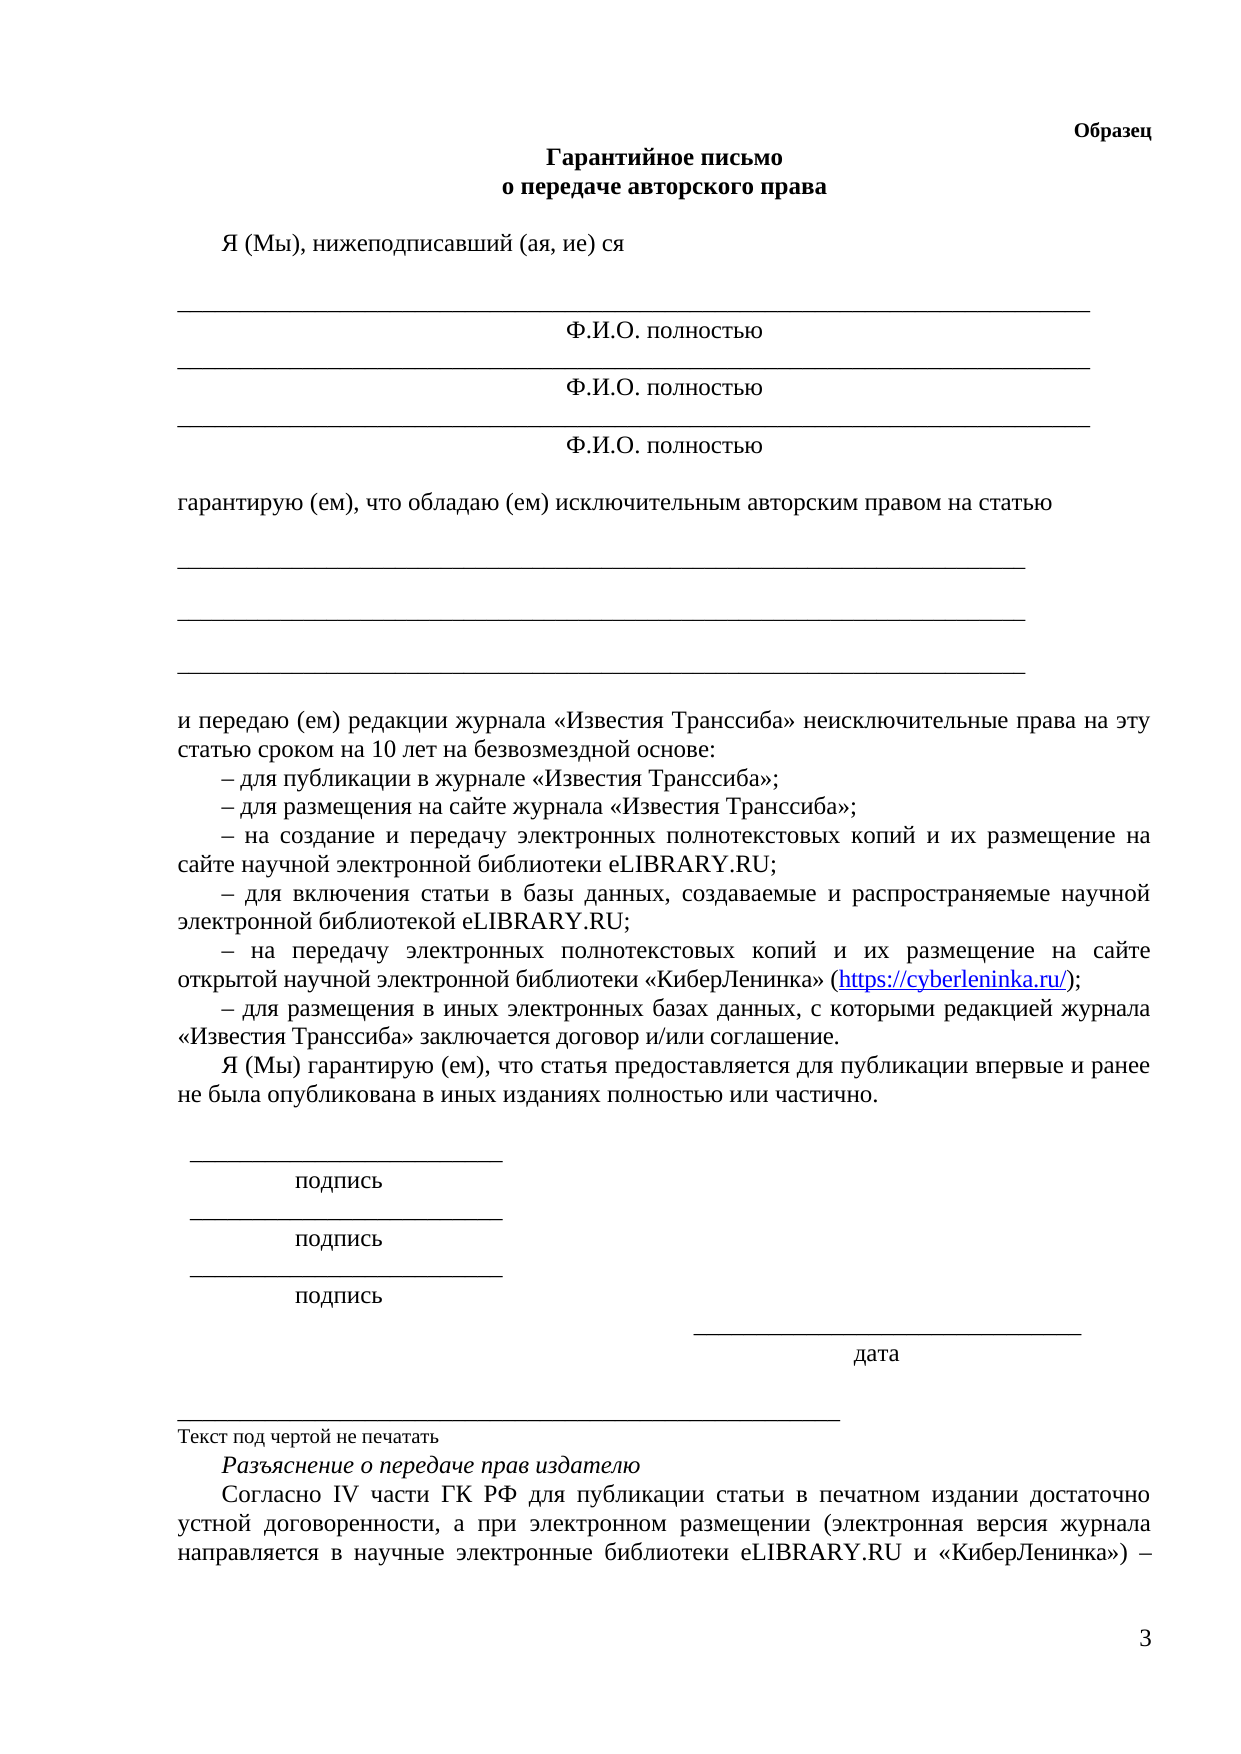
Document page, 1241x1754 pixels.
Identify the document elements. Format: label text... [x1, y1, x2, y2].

text – на передачу электронных полнотекстовых копий и их размещение на сайте открытой научной электронной библиотеки «КиберЛенинка» (https://cyberleninka.ru/); [177, 935, 1152, 993]
text – для включения статьи в базы данных, создаваемые и распространяемые научной электронной библиотекой eLIBRARY.RU; [177, 878, 1152, 935]
text _________________________________________________________________________ [177, 401, 1152, 430]
text – для размещения в иных электронных базах данных, с которыми редакцией журнала «Известия Транссиба» заключается договор и/или соглашение. [177, 993, 1152, 1050]
text _________________________________________________________________________ [177, 286, 1152, 315]
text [177, 1479, 1152, 1565]
text подпись [251, 1223, 1152, 1251]
text _________________________ [177, 1251, 1152, 1280]
text – на создание и передачу электронных полнотекстовых копий и их размещение на сайте научной электронной библиотеки eLIBRARY.RU; [177, 820, 1152, 878]
text Образец [177, 118, 1152, 142]
text подпись [251, 1280, 1152, 1309]
text __________________________________________________________________________ [177, 597, 1152, 624]
text _________________________ [177, 1194, 1152, 1223]
text Разъяснение о передаче прав издателю [177, 1450, 1152, 1479]
text Ф.И.О. полностью [177, 430, 1152, 458]
text о передаче авторского права [177, 171, 1152, 200]
text _________________________________________________________________________ [177, 343, 1152, 372]
text и передаю (ем) редакции журнала «Известия Транссиба» неисключительные права на эту статью сроком на 10 лет на безвозмездной основе: [177, 705, 1152, 763]
text Я (Мы), нижеподписавший (ая, ие) ся [177, 228, 1152, 257]
text – для размещения на сайте журнала «Известия Транссиба»; [177, 791, 1152, 820]
text гарантирую (ем), что обладаю (ем) исключительным авторским правом на статью [177, 487, 1152, 516]
text Я (Мы) гарантирую (ем), что статья предоставляется для публикации впервые и ранее не была опубликована в иных изданиях полностью или частично. [177, 1050, 1152, 1108]
text – для публикации в журнале «Известия Транссиба»; [177, 763, 1152, 791]
text _________________________ [177, 1136, 1152, 1165]
text _____________________________________________________ [177, 1395, 1152, 1424]
text Ф.И.О. полностью [177, 372, 1152, 401]
text Ф.И.О. полностью [177, 315, 1152, 343]
text Текст под чертой не печатать [177, 1424, 1152, 1448]
text дата [841, 1338, 1152, 1366]
text __________________________________________________________________________ [177, 650, 1152, 676]
text __________________________________________________________________________ [177, 545, 1152, 571]
text Гарантийное письмо [177, 142, 1152, 171]
text подпись [251, 1165, 1152, 1194]
text _______________________________ [177, 1309, 1152, 1338]
